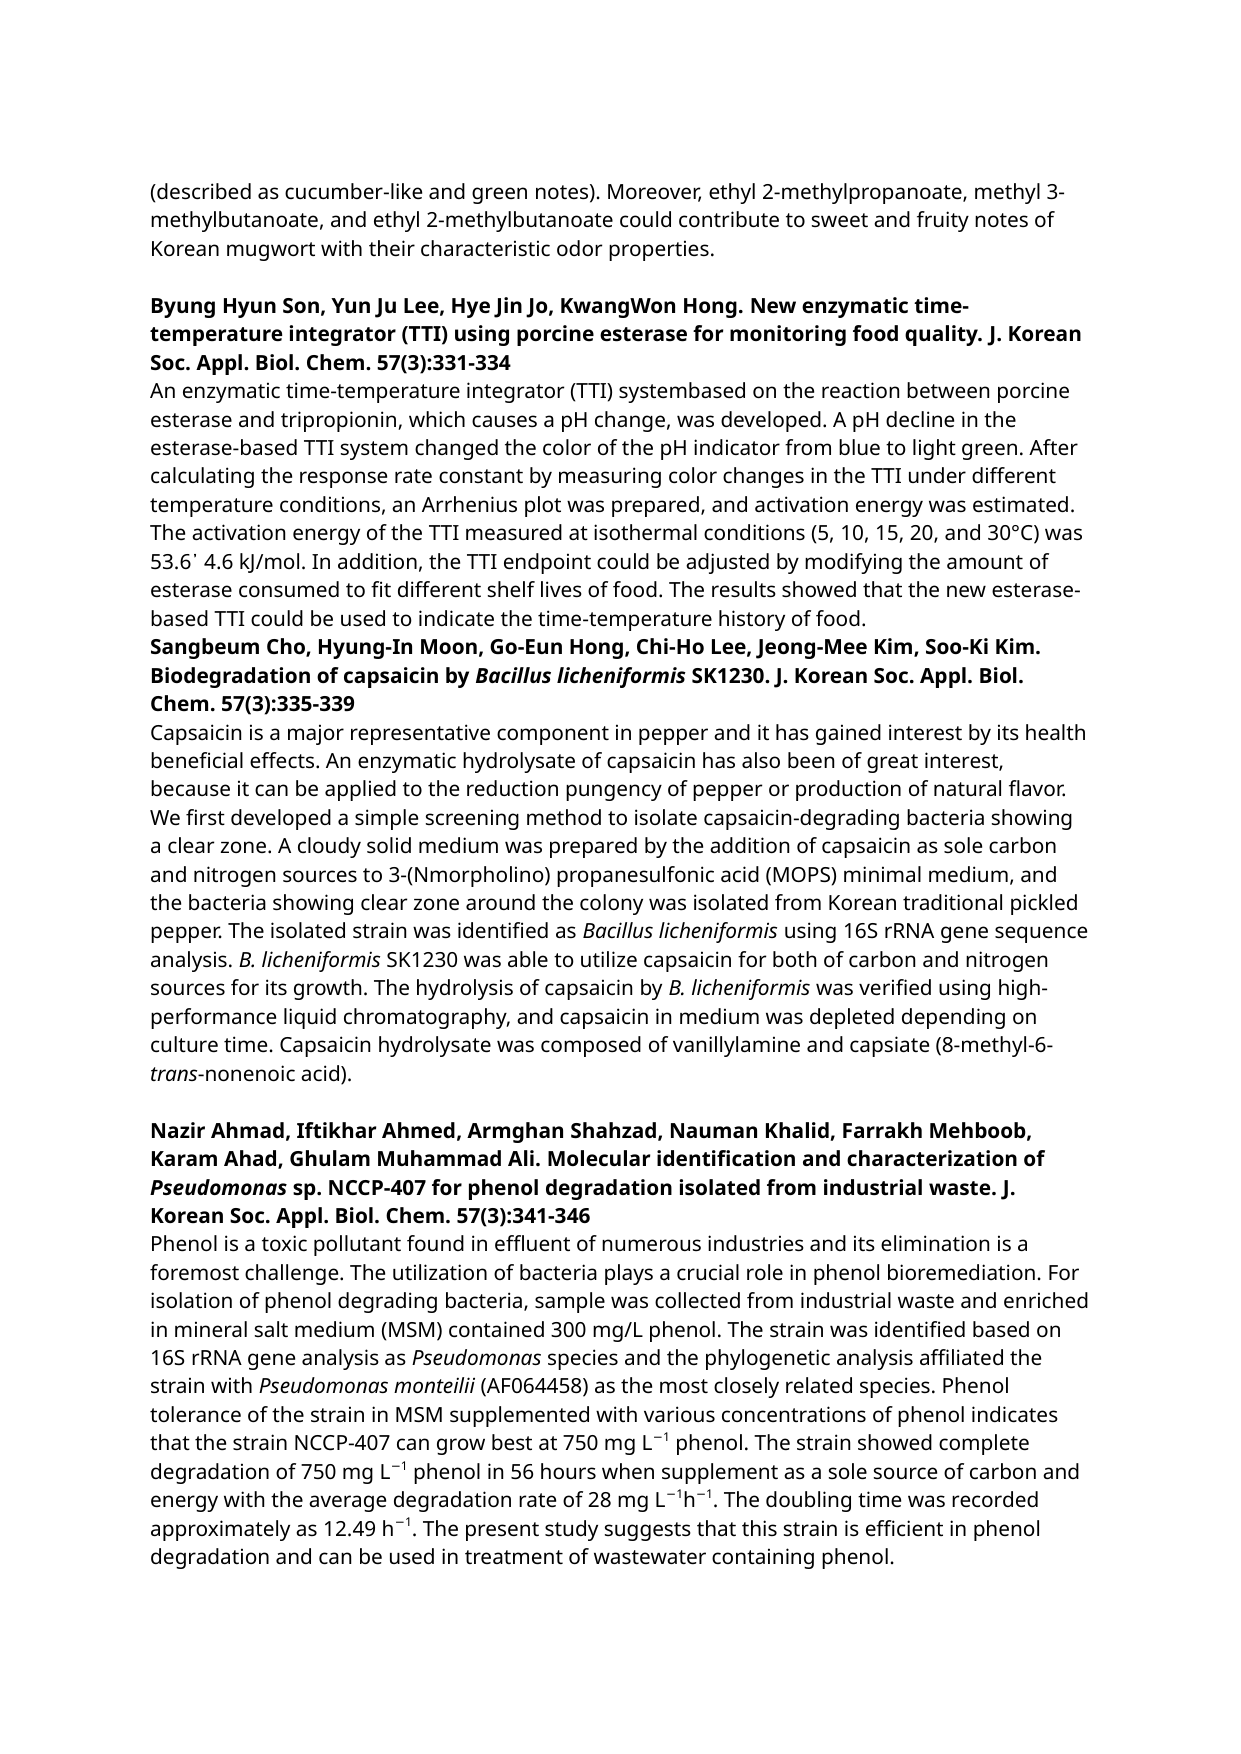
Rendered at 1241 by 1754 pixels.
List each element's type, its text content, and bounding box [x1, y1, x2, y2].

text An enzymatic time-temperature integrator (TTI) systembased on the reaction between porcine esterase and tripropionin, which causes a pH change, was developed. A pH decline in the esterase-based TTI system changed the color of the pH indicator from blue to light green. After calculating the response rate constant by measuring color changes in the TTI under different temperature conditions, an Arrhenius plot was prepared, and activation energy was estimated. The activation energy of the TTI measured at isothermal conditions (5, 10, 15, 20, and 30°C) was 53.6᾿4.6 kJ/mol. In addition, the TTI endpoint could be adjusted by modifying the amount of esterase consumed to fit different shelf lives of food. The results showed that the new esterase-based TTI could be used to indicate the time-temperature history of food. [150, 376, 1090, 632]
text Byung Hyun Son, Yun Ju Lee, Hye Jin Jo, KwangWon Hong. New enzymatic time-temperature integrator (TTI) using porcine esterase for monitoring food quality. J. Korean Soc. Appl. Biol. Chem. 57(3):331-334 [150, 291, 1090, 376]
text Sangbeum Cho, Hyung-In Moon, Go-Eun Hong, Chi-Ho Lee, Jeong-Mee Kim, Soo-Ki Kim. Biodegradation of capsaicin by Bacillus licheniformis SK1230. J. Korean Soc. Appl. Biol. Chem. 57(3):335-339 [150, 632, 1090, 718]
text Phenol is a toxic pollutant found in effluent of numerous industries and its elimination is a foremost challenge. The utilization of bacteria plays a crucial role in phenol bioremediation. For isolation of phenol degrading bacteria, sample was collected from industrial waste and enriched in mineral salt medium (MSM) contained 300 mg/L phenol. The strain was identified based on 16S rRNA gene analysis as Pseudomonas species and the phylogenetic analysis affiliated the strain with Pseudomonas monteilii (AF064458) as the most closely related species. Phenol tolerance of the strain in MSM supplemented with various concentrations of phenol indicates that the strain NCCP-407 can grow best at 750 mg L−1 phenol. The strain showed complete degradation of 750 mg L−1 phenol in 56 hours when supplement as a sole source of carbon and energy with the average degradation rate of 28 mg L−1h−1. The doubling time was recorded approximately as 12.49 h−1. The present study suggests that this strain is efficient in phenol degradation and can be used in treatment of wastewater containing phenol. [150, 1229, 1090, 1571]
text Nazir Ahmad, Iftikhar Ahmed, Armghan Shahzad, Nauman Khalid, Farrakh Mehboob, Karam Ahad, Ghulam Muhammad Ali. Molecular identification and characterization of Pseudomonas sp. NCCP-407 for phenol degradation isolated from industrial waste. J. Korean Soc. Appl. Biol. Chem. 57(3):341-346 [150, 1116, 1090, 1229]
text Capsaicin is a major representative component in pepper and it has gained interest by its health beneficial effects. An enzymatic hydrolysate of capsaicin has also been of great interest, because it can be applied to the reduction pungency of pepper or production of natural flavor. We first developed a simple screening method to isolate capsaicin-degrading bacteria showing a clear zone. A cloudy solid medium was prepared by the addition of capsaicin as sole carbon and nitrogen sources to 3-(Nmorpholino) propanesulfonic acid (MOPS) minimal medium, and the bacteria showing clear zone around the colony was isolated from Korean traditional pickled pepper. The isolated strain was identified as Bacillus licheniformis using 16S rRNA gene sequence analysis. B. licheniformis SK1230 was able to utilize capsaicin for both of carbon and nitrogen sources for its growth. The hydrolysis of capsaicin by B. licheniformis was verified using high-performance liquid chromatography, and capsaicin in medium was depleted depending on culture time. Capsaicin hydrolysate was composed of vanillylamine and capsiate (8-methyl-6-trans-nonenoic acid). [150, 718, 1090, 1087]
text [150, 177, 1090, 262]
